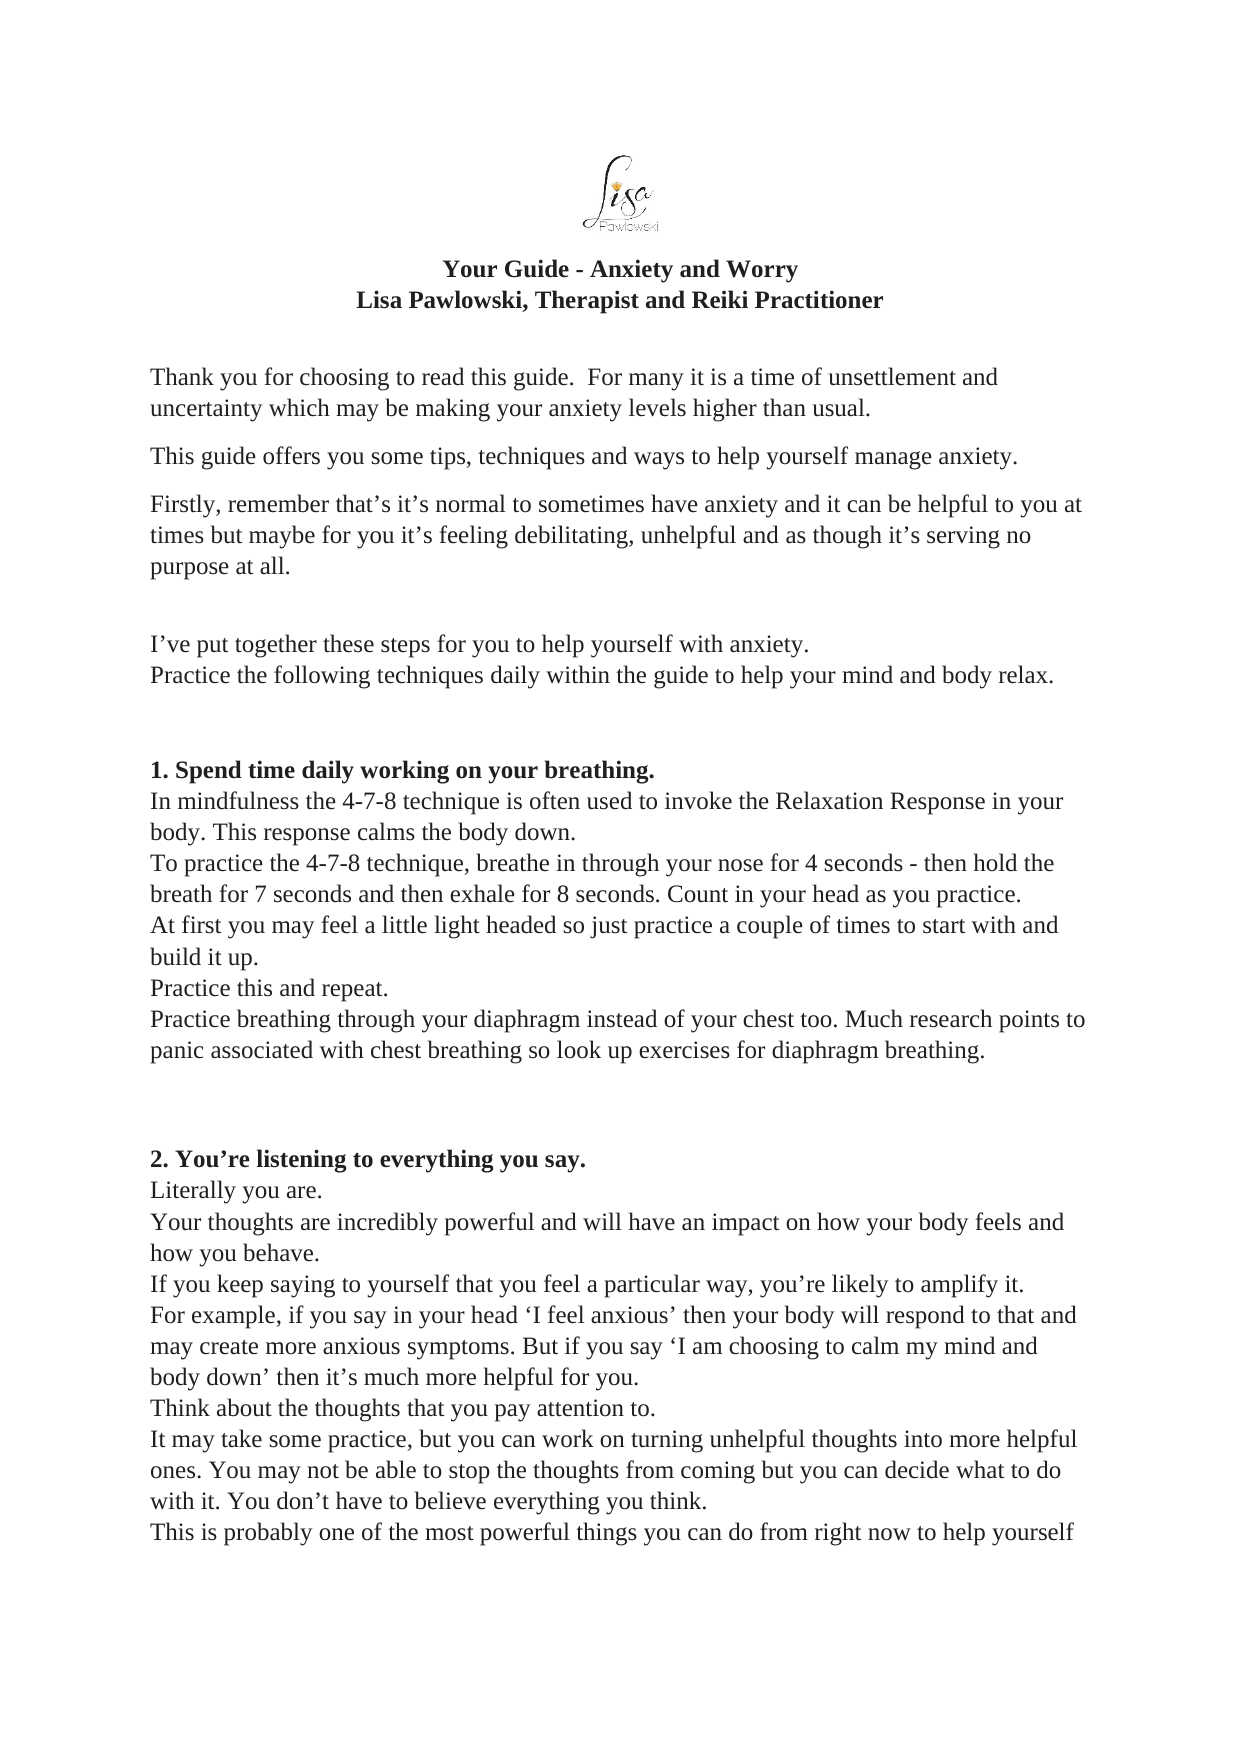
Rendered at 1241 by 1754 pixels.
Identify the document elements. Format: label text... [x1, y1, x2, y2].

text Thank you for choosing to read this guide. For many it is a time of unsettlement and uncertainty which may be making your anxiety levels higher than usual. [150, 362, 1090, 422]
text This guide offers you some tips, techniques and ways to help yourself manage anxiety. [150, 441, 1090, 470]
text Firstly, remember that’s it’s normal to sometimes have anxiety and it can be helpful to you at times but maybe for you it’s feeling debilitating, unhelpful and as though it’s serving no purpose at all. [150, 489, 1090, 610]
text Your Guide - Anxiety and Worry Lisa Pawlowski, Therapist and Reiki Practitioner [150, 254, 1090, 344]
text 2. You’re listening to everything you say. Literally you are. Your thoughts are incredibly powerful and will have an impact on how your body feels and how you behave. If you keep saying to yourself that you feel a particular way, you’re likely to amplify it. For example, if you say in your head ‘I feel anxious’ then your body will respond to that and may create more anxious symptoms. But if you say ‘I am choosing to calm my mind and body down’ then it’s much more helpful for you. Think about the thoughts that you pay attention to. It may take some practice, but you can work on turning unhelpful thoughts into more helpful ones. You may not be able to stop the thoughts from coming but you can decide what to do with it. You don’t have to believe everything you think. This is probably one of the most powerful things you can do from right now to help yourself [150, 1113, 1090, 1546]
text 1. Spend time daily working on your breathing. In mindfulness the 4-7-8 technique is often used to invoke the Relaxation Response in your body. This response calms the body down. To practice the 4-7-8 technique, breathe in through your nose for 4 seconds - then hold the breath for 7 seconds and then exhale for 8 seconds. Count in your head as you practice. At first you may feel a little light headed so just practice a couple of times to start with and build it up. Practice this and repeat. Practice breathing through your diaphragm instead of your chest too. Much research points to panic associated with chest breathing so look up exercises for diaphragm breathing. [150, 755, 1090, 1094]
text I’ve put together these steps for you to help yourself with anxiety. Practice the following techniques daily within the guide to help your mind and body relax. [150, 629, 1090, 689]
picture [577, 150, 663, 235]
